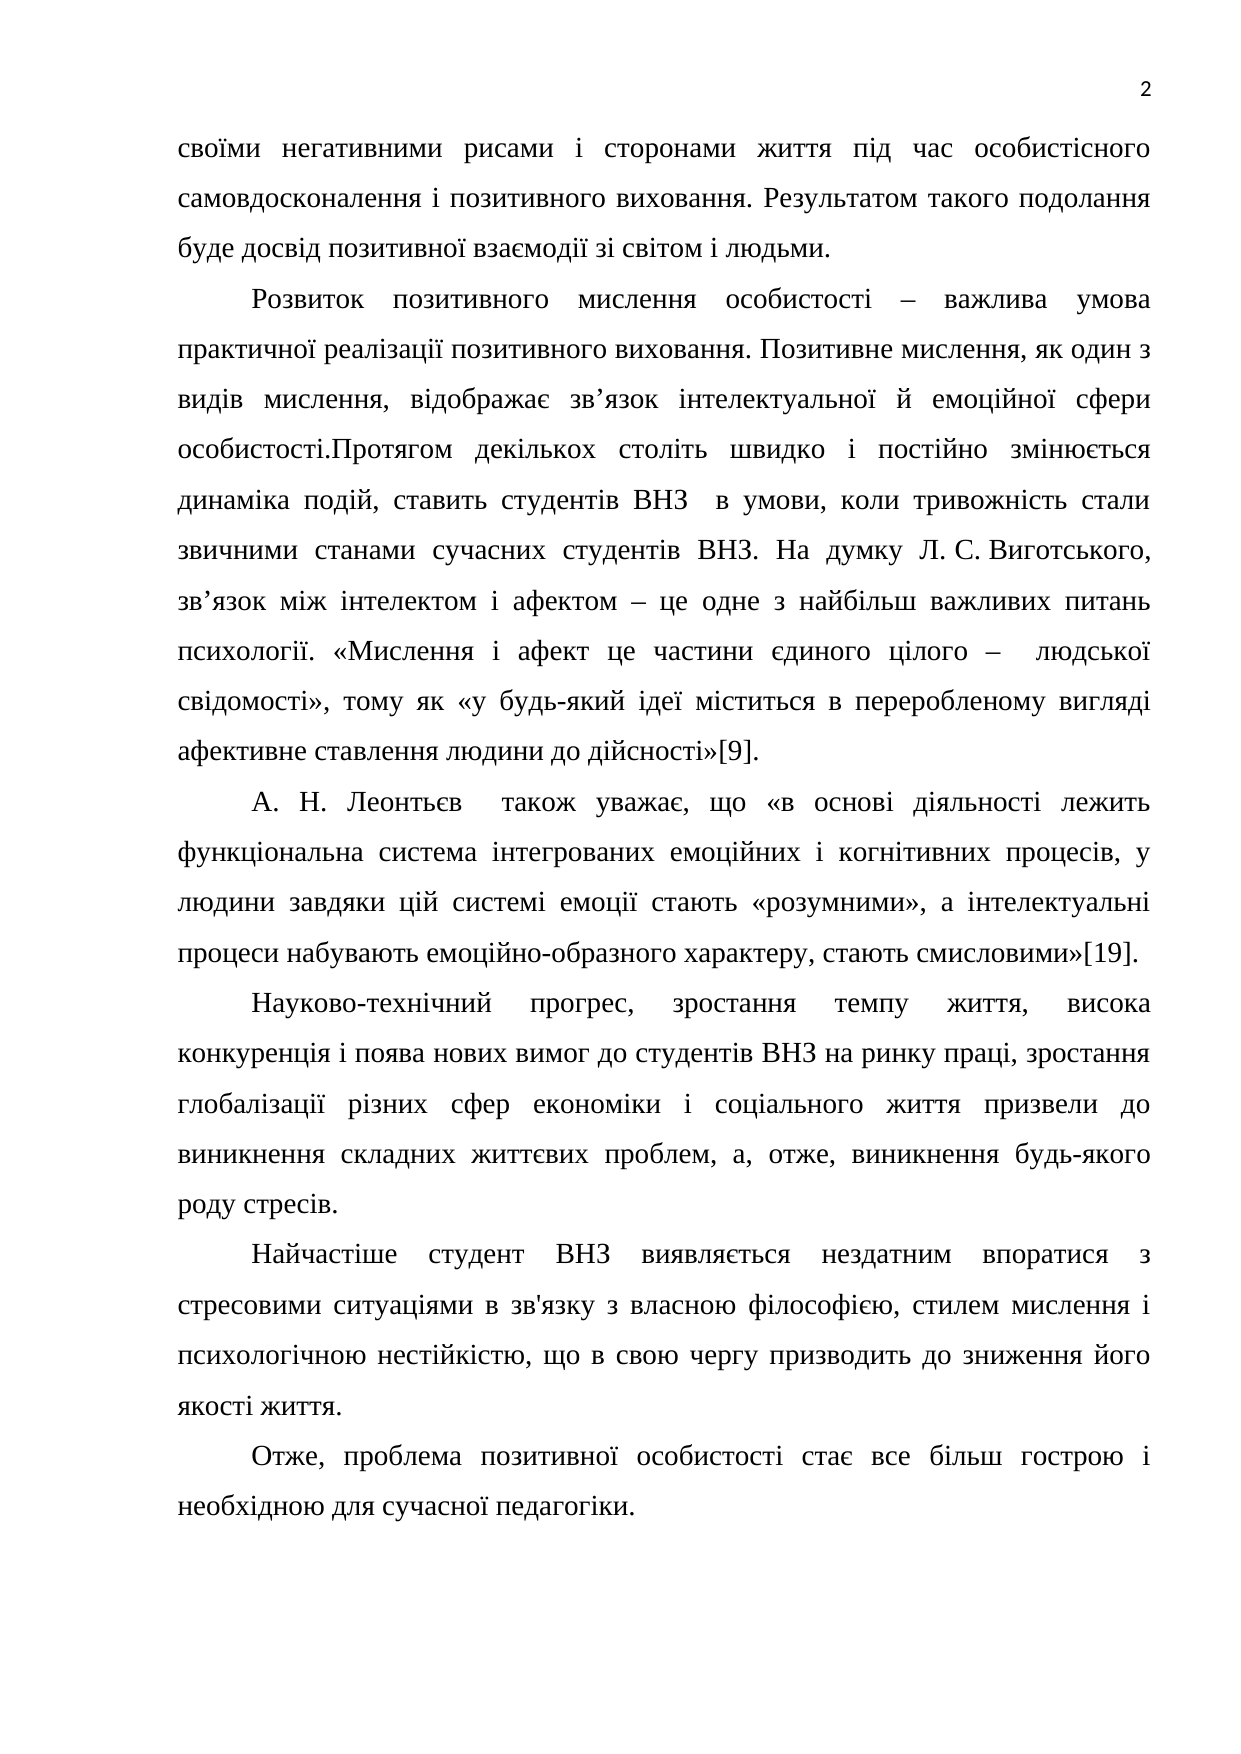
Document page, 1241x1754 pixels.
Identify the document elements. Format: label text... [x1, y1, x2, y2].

text Найчастіше студент ВНЗ виявляється нездатним впоратися з стресовими ситуаціями в зв'язку з власною філософією, стилем мислення і психологічною нестійкістю, що в свою чергу призводить до зниження його якості життя. [177, 1237, 1152, 1421]
text Отже, проблема позитивної особистості стає все більш гострою і необхідною для сучасної педагогіки. [177, 1438, 1152, 1522]
text А. Н. Леонтьєв також уважає, що «в основі діяльності лежить функціональна система інтегрованих емоційних і когнітивних процесів, у людини завдяки цій системі емоції стають «розумними», а інтелектуальні процеси набувають емоційно-образного характеру, стають смисловими»[19]. [177, 784, 1152, 968]
text Розвиток позитивного мислення особистості – важлива умова практичної реалізації позитивного виховання. Позитивне мислення, як один з видів мислення, відображає зв’язок інтелектуальної й емоційної сфери особистості.Протягом декількох століть швидко і постійно змінюється динаміка подій, ставить студентів ВНЗ в умови, коли тривожність стали звичними станами сучасних студентів ВНЗ. На думку Л. С. Виготського, зв’язок між інтелектом і афектом – це одне з найбільш важливих питань психології. «Мислення і афект це частини єдиного цілого – людської свідомості», тому як «у будь-який ідеї міститься в переробленому вигляді афективне ставлення людини до дійсності»[9]. [177, 281, 1152, 767]
text Науково-технічний прогрес, зростання темпу життя, висока конкуренція і поява нових вимог до студентів ВНЗ на ринку праці, зростання глобалізації різних сфер економіки і соціального життя призвели до виникнення складних життєвих проблем, а, отже, виникнення будь-якого роду стресів. [177, 985, 1152, 1220]
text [177, 130, 1152, 264]
